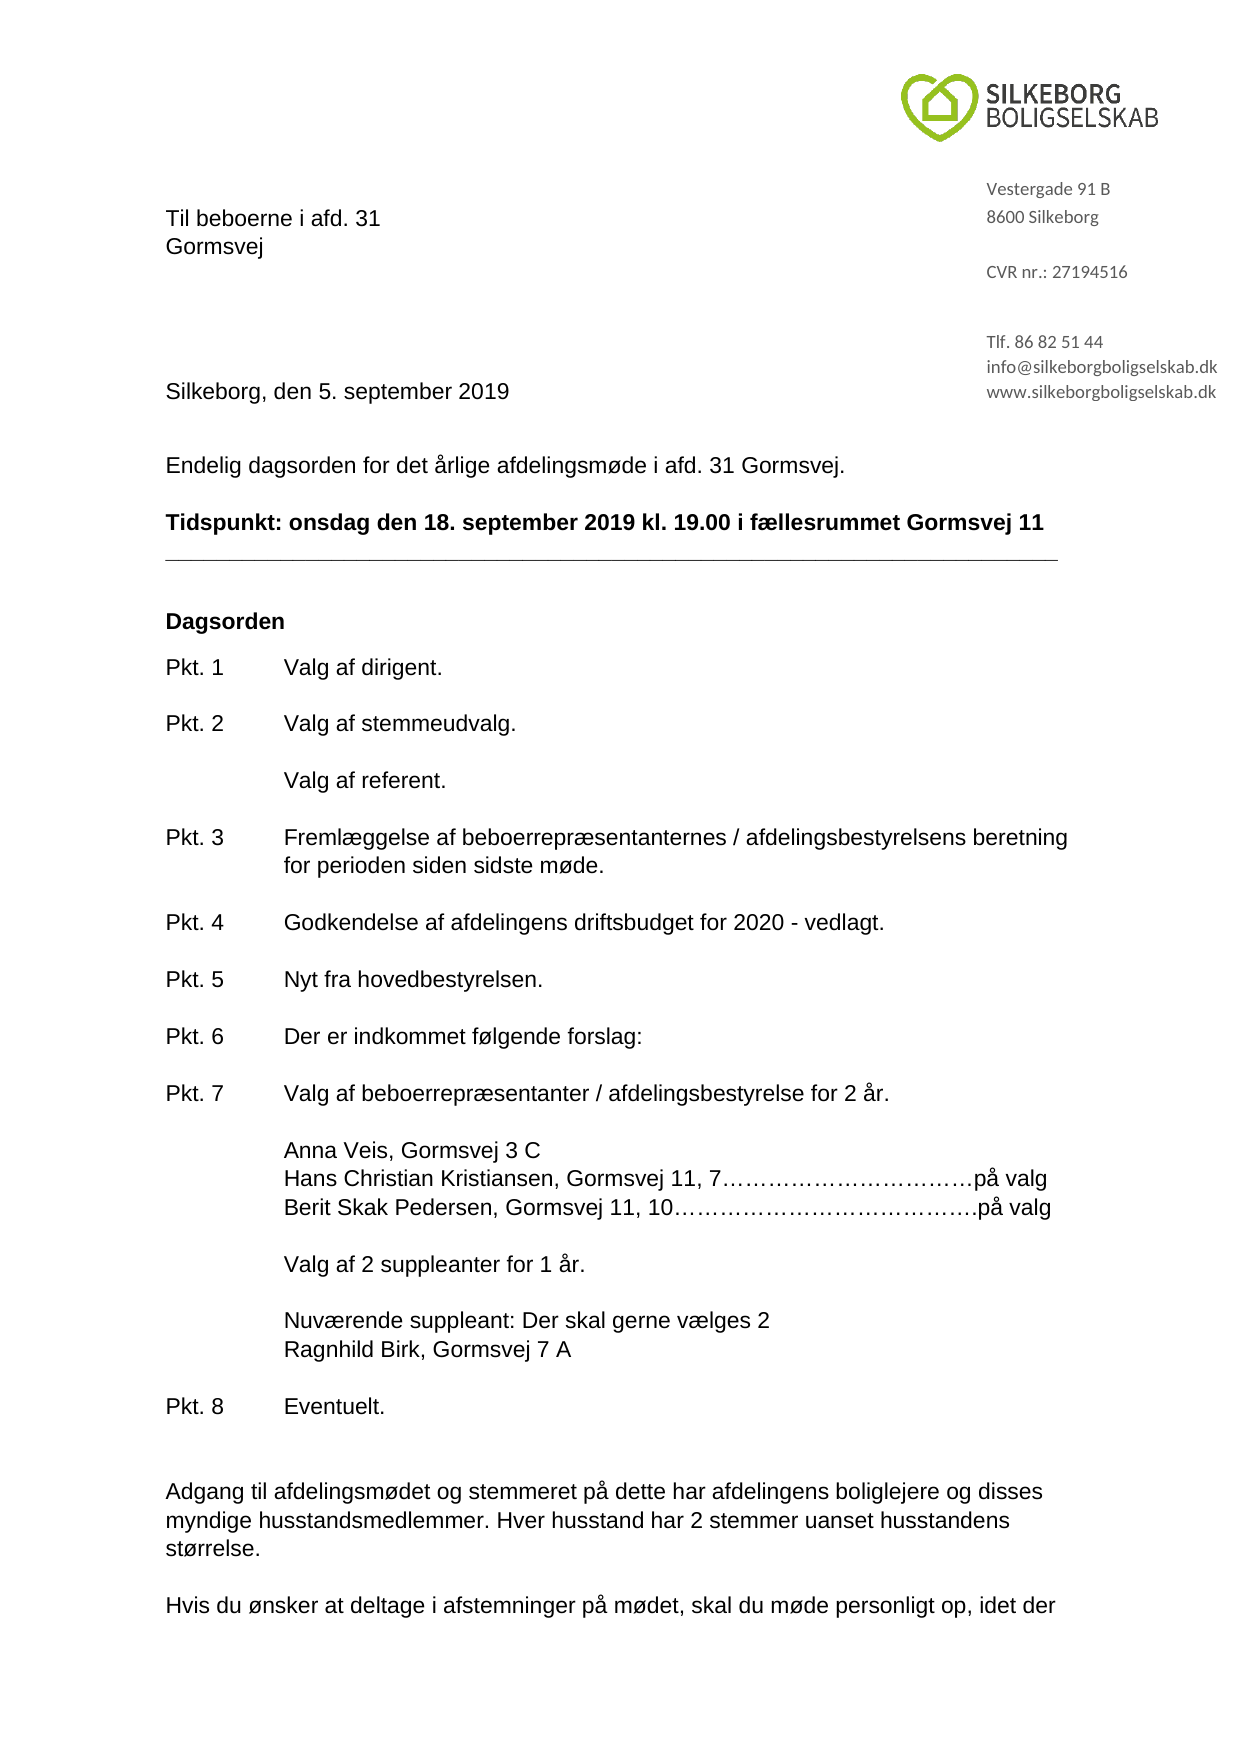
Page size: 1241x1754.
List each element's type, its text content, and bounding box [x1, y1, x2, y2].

picture [901, 74, 1158, 142]
text Pkt. 5 Nyt fra hovedbestyrelsen. [165, 966, 1078, 993]
text Tidspunkt: onsdag den 18. september 2019 kl. 19.00 i fællesrummet Gormsvej 11 [165, 508, 1078, 535]
text Ragnhild Birk, Gormsvej 7 A [165, 1336, 1078, 1362]
text Pkt. 7 Valg af beboerrepræsentanter / afdelingsbestyrelse for 2 år. [165, 1080, 1078, 1106]
text Dagsorden [165, 608, 1078, 635]
text Pkt. 4 Godkendelse af afdelingens driftsbudget for 2020 - vedlagt. [165, 909, 1078, 936]
text Til beboerne i afd. 31 [165, 204, 1078, 231]
text Anna Veis, Gormsvej 3 C [165, 1137, 1078, 1163]
text Hans Christian Kristiansen, Gormsvej 11, 7……………………………på valg [165, 1165, 1078, 1192]
text Berit Skak Pedersen, Gormsvej 11, 10………………………………….på valg [165, 1194, 1078, 1220]
text Adgang til afdelingsmødet og stemmeret på dette har afdelingens boliglejere og disses [165, 1478, 1078, 1504]
text Silkeborg, den 5. september 2019 [165, 378, 1078, 404]
text Pkt. 2 Valg af stemmeudvalg. [165, 710, 1078, 737]
text myndige husstandsmedlemmer. Hver husstand har 2 stemmer uanset husstandens [165, 1507, 1078, 1533]
text Nuværende suppleant: Der skal gerne vælges 2 [165, 1307, 1078, 1334]
text størrelse. [165, 1535, 1078, 1561]
text Pkt. 3 Fremlæggelse af beboerrepræsentanternes / afdelingsbestyrelsens beretning [165, 824, 1078, 850]
text Endelig dagsorden for det årlige afdelingsmøde i afd. 31 Gormsvej. [165, 452, 1078, 478]
text Pkt. 1 Valg af dirigent. [165, 653, 1078, 680]
text for perioden siden sidste møde. [165, 852, 1078, 879]
text Pkt. 8 Eventuelt. [165, 1393, 1078, 1419]
text Gormsvej [165, 233, 1078, 259]
text Hvis du ønsker at deltage i afstemninger på mødet, skal du møde personligt op, idet der [165, 1592, 1078, 1618]
text Pkt. 6 Der er indkommet følgende forslag: [165, 1023, 1078, 1049]
text Valg af 2 suppleanter for 1 år. [165, 1251, 1078, 1277]
text Valg af referent. [165, 767, 1078, 793]
text ______________________________________________________________________ [165, 537, 1078, 563]
